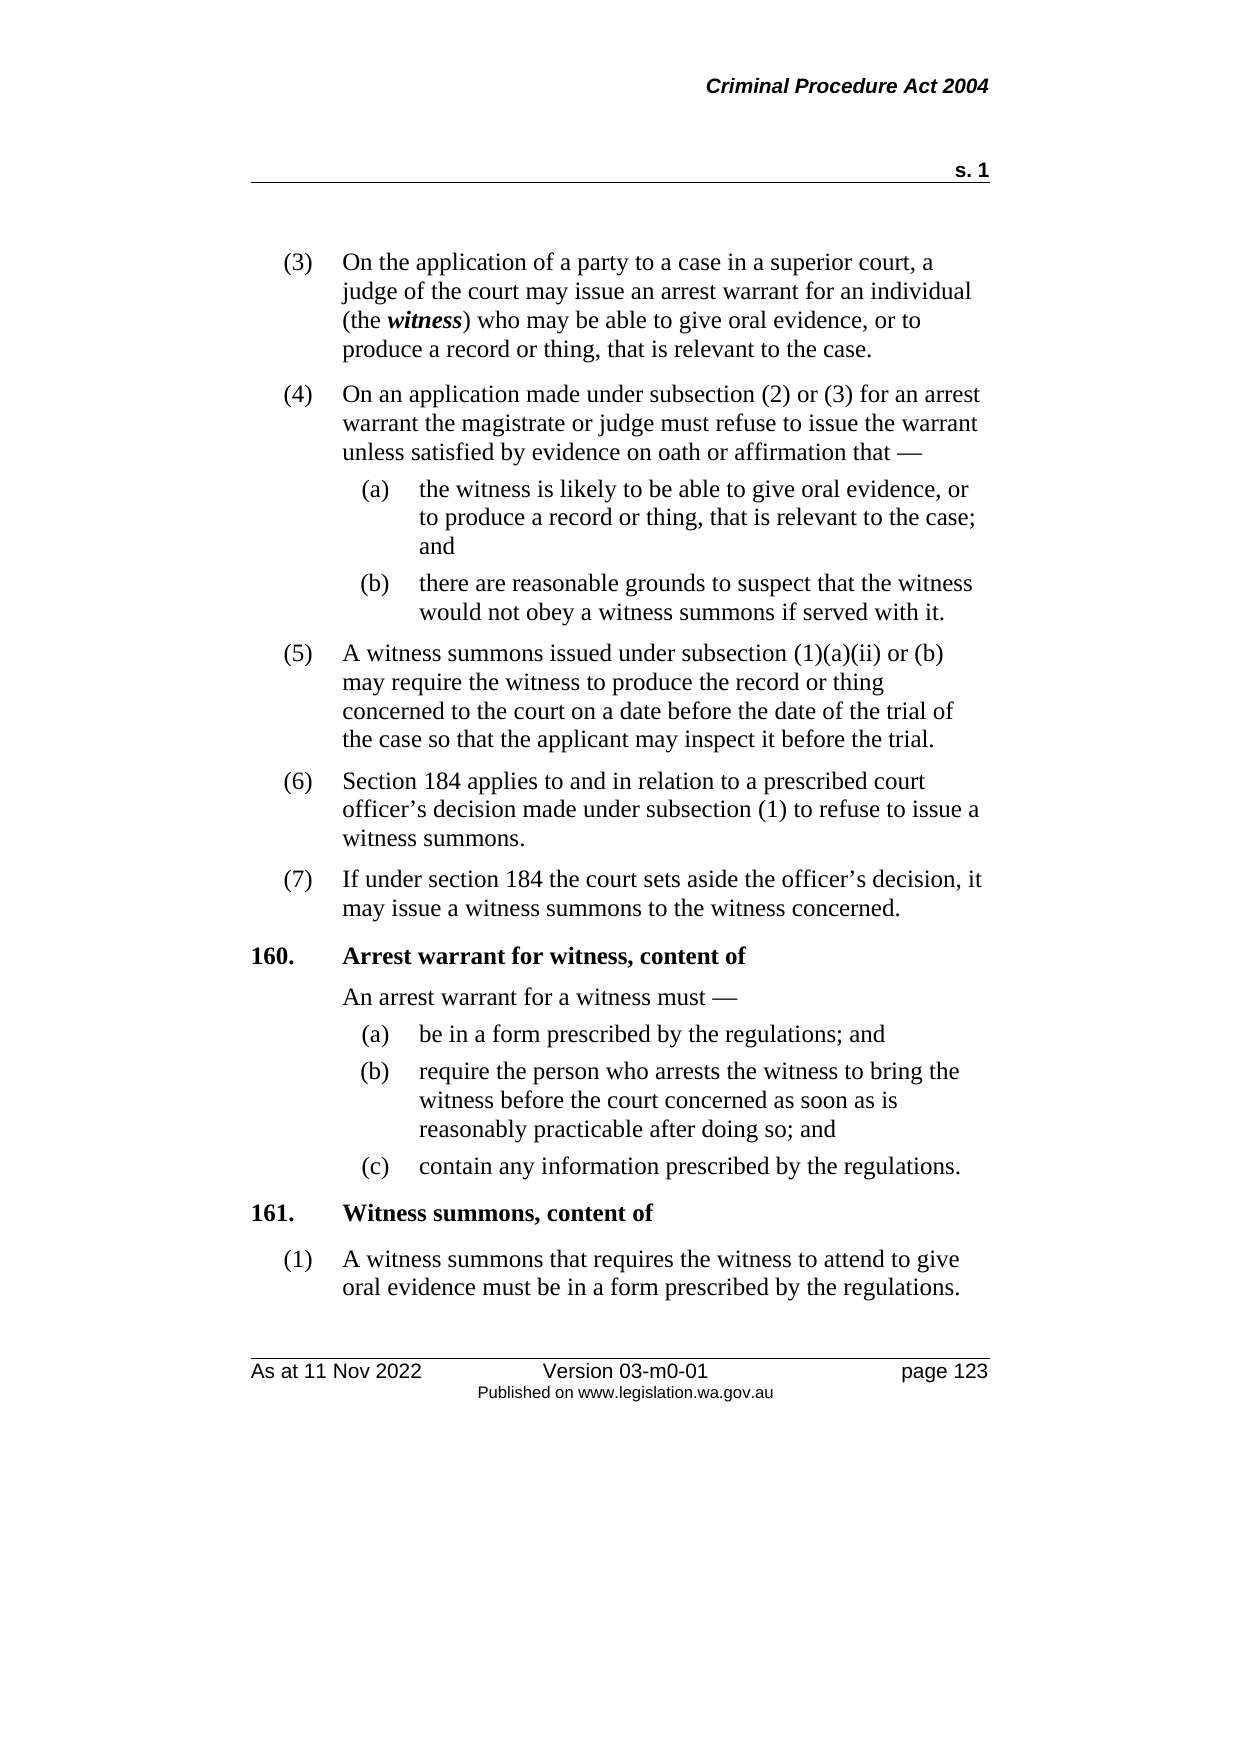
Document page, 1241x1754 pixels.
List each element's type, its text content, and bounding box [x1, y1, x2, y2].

text (c) contain any information prescribed by the regulations. [251, 1151, 990, 1179]
text (6) Section 184 applies to and in relation to a prescribed court officer’s decision made under subsection (1) to refuse to issue a witness summons. [251, 766, 990, 852]
subtitle 160. Arrest warrant for witness, content of [251, 941, 990, 969]
text (b) require the person who arrests the witness to bring the witness before the court concerned as soon as is reasonably practicable after doing so; and [251, 1056, 990, 1142]
text (a) be in a form prescribed by the regulations; and [251, 1019, 990, 1048]
text (7) If under section 184 the court sets aside the officer’s decision, it may issue a witness summons to the witness concerned. [251, 864, 990, 922]
text (5) A witness summons issued under subsection (1)(a)(ii) or (b) may require the witness to produce the record or thing concerned to the court on a date before the date of the trial of the case so that the applicant may inspect it before the trial. [251, 638, 990, 753]
subtitle 161. Witness summons, content of [251, 1198, 990, 1227]
text (4) On an application made under subsection (2) or (3) for an arrest warrant the magistrate or judge must refuse to issue the warrant unless satisfied by evidence on oath or affirmation that — [251, 379, 990, 465]
text (3) On the application of a party to a case in a superior court, a judge of the court may issue an arrest warrant for an individual (the witness) who may be able to give oral evidence, or to produce a record or thing, that is relevant to the case. [251, 247, 990, 362]
text An arrest warrant for a witness must — [251, 982, 990, 1011]
text (1) A witness summons that requires the witness to attend to give oral evidence must be in a form prescribed by the regulations. [251, 1244, 990, 1301]
text (b) there are reasonable grounds to suspect that the witness would not obey a witness summons if served with it. [251, 568, 990, 626]
text (a) the witness is likely to be able to give oral evidence, or to produce a record or thing, that is relevant to the case; and [251, 474, 990, 560]
